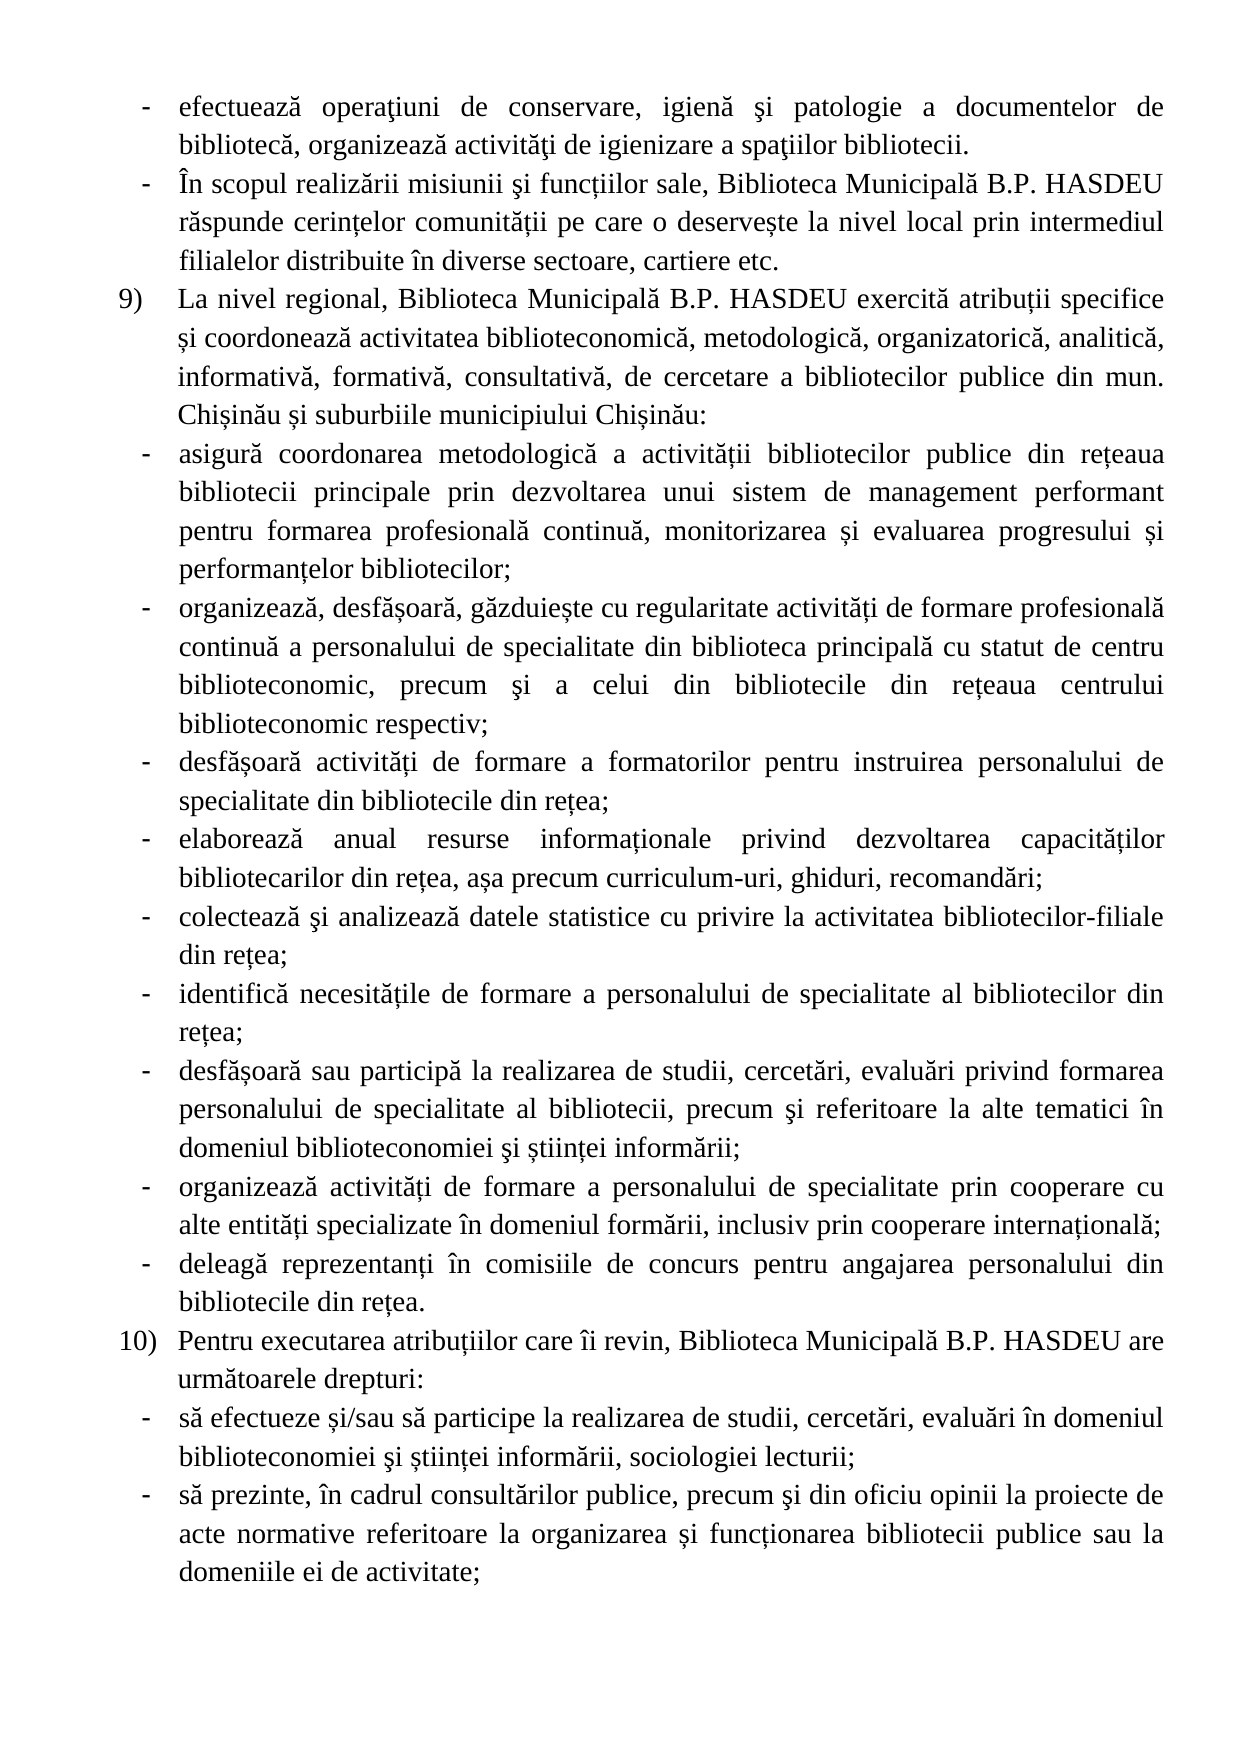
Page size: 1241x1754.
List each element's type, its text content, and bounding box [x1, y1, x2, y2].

list să prezinte, în cadrul consultărilor publice, precum şi din oficiu opinii la proiecte de acte normative referitoare la organizarea și funcționarea bibliotecii publice sau la domeniile ei de activitate; [141, 1477, 1165, 1588]
list La nivel regional, Biblioteca Municipală B.P. HASDEU exercită atribuții specifice și coordonează activitatea biblioteconomică, metodologică, organizatorică, analitică, informativă, formativă, consultativă, de cercetare a bibliotecilor publice din mun. Chișinău și suburbiile municipiului Chișinău: [118, 282, 1165, 431]
list desfășoară sau participă la realizarea de studii, cercetări, evaluări privind formarea personalului de specialitate al bibliotecii, precum şi referitoare la alte tematici în domeniul biblioteconomiei şi științei informării; [141, 1053, 1165, 1164]
list să efectueze și/sau să participe la realizarea de studii, cercetări, evaluări în domeniul biblioteconomiei şi științei informării, sociologiei lecturii; [141, 1400, 1165, 1472]
list Pentru executarea atribuțiilor care îi revin, Biblioteca Municipală B.P. HASDEU are următoarele drepturi: [118, 1323, 1165, 1395]
list organizează, desfășoară, găzduiește cu regularitate activități de formare profesională continuă a personalului de specialitate din biblioteca principală cu statut de centru biblioteconomic, precum şi a celui din bibliotecile din rețeaua centrului biblioteconomic respectiv; [141, 590, 1165, 739]
list efectuează operaţiuni de conservare, igienă şi patologie a documentelor de bibliotecă, organizează activităţi de igienizare a spaţiilor bibliotecii. [141, 89, 1165, 161]
list În scopul realizării misiunii şi funcțiilor sale, Biblioteca Municipală B.P. HASDEU răspunde cerințelor comunității pe care o deservește la nivel local prin intermediul filialelor distribuite în diverse sectoare, cartiere etc. [141, 166, 1165, 277]
list elaborează anual resurse informaționale privind dezvoltarea capacităților bibliotecarilor din rețea, așa precum curriculum-uri, ghiduri, recomandări; [141, 821, 1165, 894]
list asigură coordonarea metodologică a activității bibliotecilor publice din rețeaua bibliotecii principale prin dezvoltarea unui sistem de management performant pentru formarea profesională continuă, monitorizarea și evaluarea progresului și performanțelor bibliotecilor; [141, 436, 1165, 585]
list desfășoară activități de formare a formatorilor pentru instruirea personalului de specialitate din bibliotecile din rețea; [141, 744, 1165, 816]
list identifică necesitățile de formare a personalului de specialitate al bibliotecilor din rețea; [141, 976, 1165, 1048]
list organizează activități de formare a personalului de specialitate prin cooperare cu alte entități specializate în domeniul formării, inclusiv prin cooperare internațională; [141, 1169, 1165, 1241]
list deleagă reprezentanți în comisiile de concurs pentru angajarea personalului din bibliotecile din rețea. [141, 1246, 1165, 1318]
list colectează şi analizează datele statistice cu privire la activitatea bibliotecilor-filiale din rețea; [141, 899, 1165, 971]
